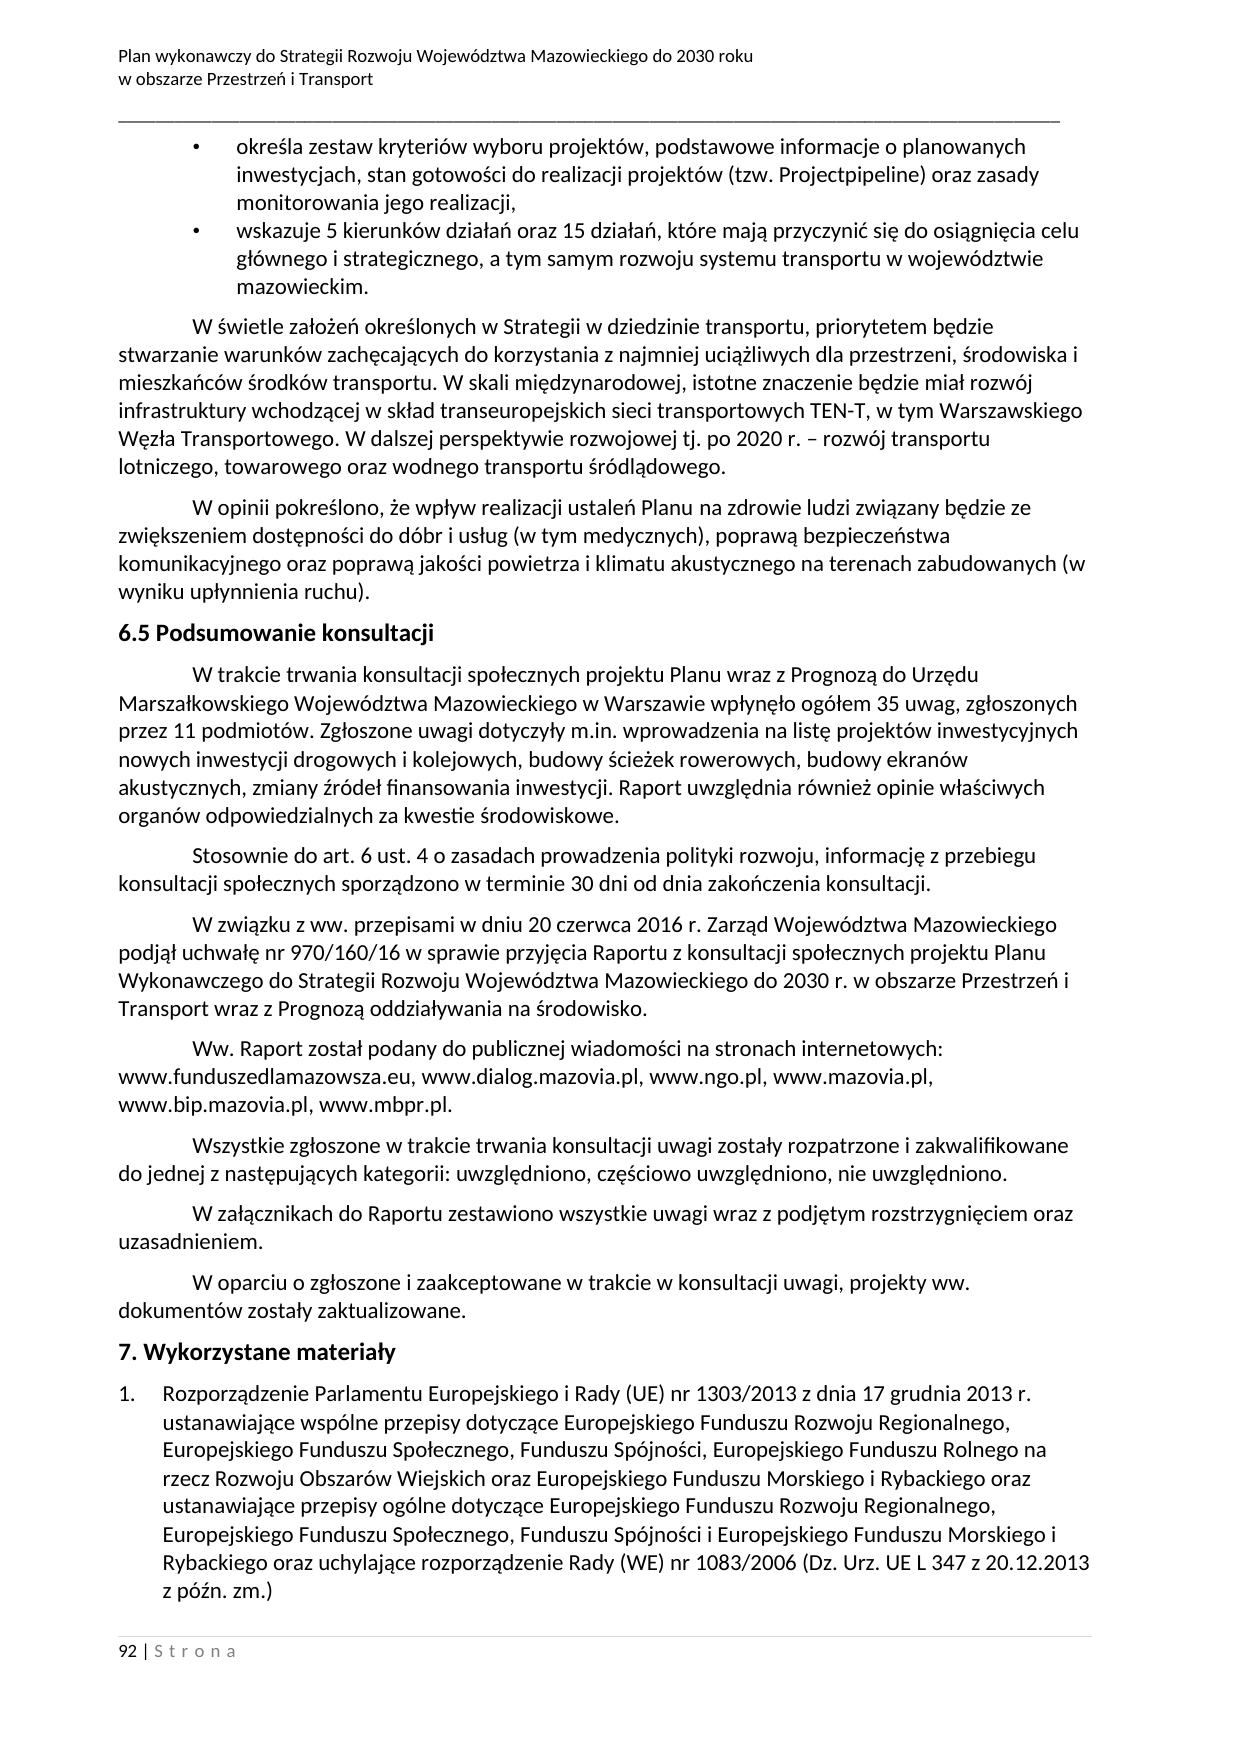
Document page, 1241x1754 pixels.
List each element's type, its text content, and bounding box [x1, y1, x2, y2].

subtitle 7. Wykorzystane materiały [118, 1337, 1092, 1367]
text W świetle założeń określonych w Strategii w dziedzinie transportu, priorytetem będzie stwarzanie warunków zachęcających do korzystania z najmniej uciążliwych dla przestrzeni, środowiska i mieszkańców środków transportu. W skali międzynarodowej, istotne znaczenie będzie miał rozwój infrastruktury wchodzącej w skład transeuropejskich sieci transportowych TEN-T, w tym Warszawskiego Węzła Transportowego. W dalszej perspektywie rozwojowej tj. po 2020 r. – rozwój transportu lotniczego, towarowego oraz wodnego transportu śródlądowego. [118, 312, 1092, 481]
text Ww. Raport został podany do publicznej wiadomości na stronach internetowych: www.funduszedlamazowsza.eu, www.dialog.mazovia.pl, www.ngo.pl, www.mazovia.pl, www.bip.mazovia.pl, www.mbpr.pl. [118, 1034, 1092, 1118]
text W opinii pokreślono, że wpływ realizacji ustaleń Planu na zdrowie ludzi związany będzie ze zwiększeniem dostępności do dóbr i usług (w tym medycznych), poprawą bezpieczeństwa komunikacyjnego oraz poprawą jakości powietrza i klimatu akustycznego na terenach zabudowanych (w wyniku upłynnienia ruchu). [118, 493, 1092, 605]
text W trakcie trwania konsultacji społecznych projektu Planu wraz z Prognozą do Urzędu Marszałkowskiego Województwa Mazowieckiego w Warszawie wpłynęło ogółem 35 uwag, zgłoszonych przez 11 podmiotów. Zgłoszone uwagi dotyczyły m.in. wprowadzenia na listę projektów inwestycyjnych nowych inwestycji drogowych i kolejowych, budowy ścieżek rowerowych, budowy ekranów akustycznych, zmiany źródeł finansowania inwestycji. Raport uwzględnia również opinie właściwych organów odpowiedzialnych za kwestie środowiskowe. [118, 661, 1092, 829]
list Rozporządzenie Parlamentu Europejskiego i Rady (UE) nr 1303/2013 z dnia 17 grudnia 2013 r. ustanawiające wspólne przepisy dotyczące Europejskiego Funduszu Rozwoju Regionalnego, Europejskiego Funduszu Społecznego, Funduszu Spójności, Europejskiego Funduszu Rolnego na rzecz Rozwoju Obszarów Wiejskich oraz Europejskiego Funduszu Morskiego i Rybackiego oraz ustanawiające przepisy ogólne dotyczące Europejskiego Funduszu Rozwoju Regionalnego, Europejskiego Funduszu Społecznego, Funduszu Spójności i Europejskiego Funduszu Morskiego i Rybackiego oraz uchylające rozporządzenie Rady (WE) nr 1083/2006 (Dz. Urz. UE L 347 z 20.12.2013 z późn. zm.) [118, 1379, 1092, 1604]
list wskazuje 5 kierunków działań oraz 15 działań, które mają przyczynić się do osiągnięcia celu głównego i strategicznego, a tym samym rozwoju systemu transportu w województwie mazowieckim. [192, 216, 1092, 300]
text Stosownie do art. 6 ust. 4 o zasadach prowadzenia polityki rozwoju, informację z przebiegu konsultacji społecznych sporządzono w terminie 30 dni od dnia zakończenia konsultacji. [118, 841, 1092, 897]
text W oparciu o zgłoszone i zaakceptowane w trakcie w konsultacji uwagi, projekty ww. dokumentów zostały zaktualizowane. [118, 1268, 1092, 1324]
text W związku z ww. przepisami w dniu 20 czerwca 2016 r. Zarząd Województwa Mazowieckiego podjął uchwałę nr 970/160/16 w sprawie przyjęcia Raportu z konsultacji społecznych projektu Planu Wykonawczego do Strategii Rozwoju Województwa Mazowieckiego do 2030 r. w obszarze Przestrzeń i Transport wraz z Prognozą oddziaływania na środowisko. [118, 910, 1092, 1022]
text W załącznikach do Raportu zestawiono wszystkie uwagi wraz z podjętym rozstrzygnięciem oraz uzasadnieniem. [118, 1199, 1092, 1256]
list określa zestaw kryteriów wyboru projektów, podstawowe informacje o planowanych inwestycjach, stan gotowości do realizacji projektów (tzw. Projectpipeline) oraz zasady monitorowania jego realizacji, [192, 132, 1092, 216]
text Wszystkie zgłoszone w trakcie trwania konsultacji uwagi zostały rozpatrzone i zakwalifikowane do jednej z następujących kategorii: uwzględniono, częściowo uwzględniono, nie uwzględniono. [118, 1131, 1092, 1187]
subtitle 6.5 Podsumowanie konsultacji [118, 618, 1092, 648]
